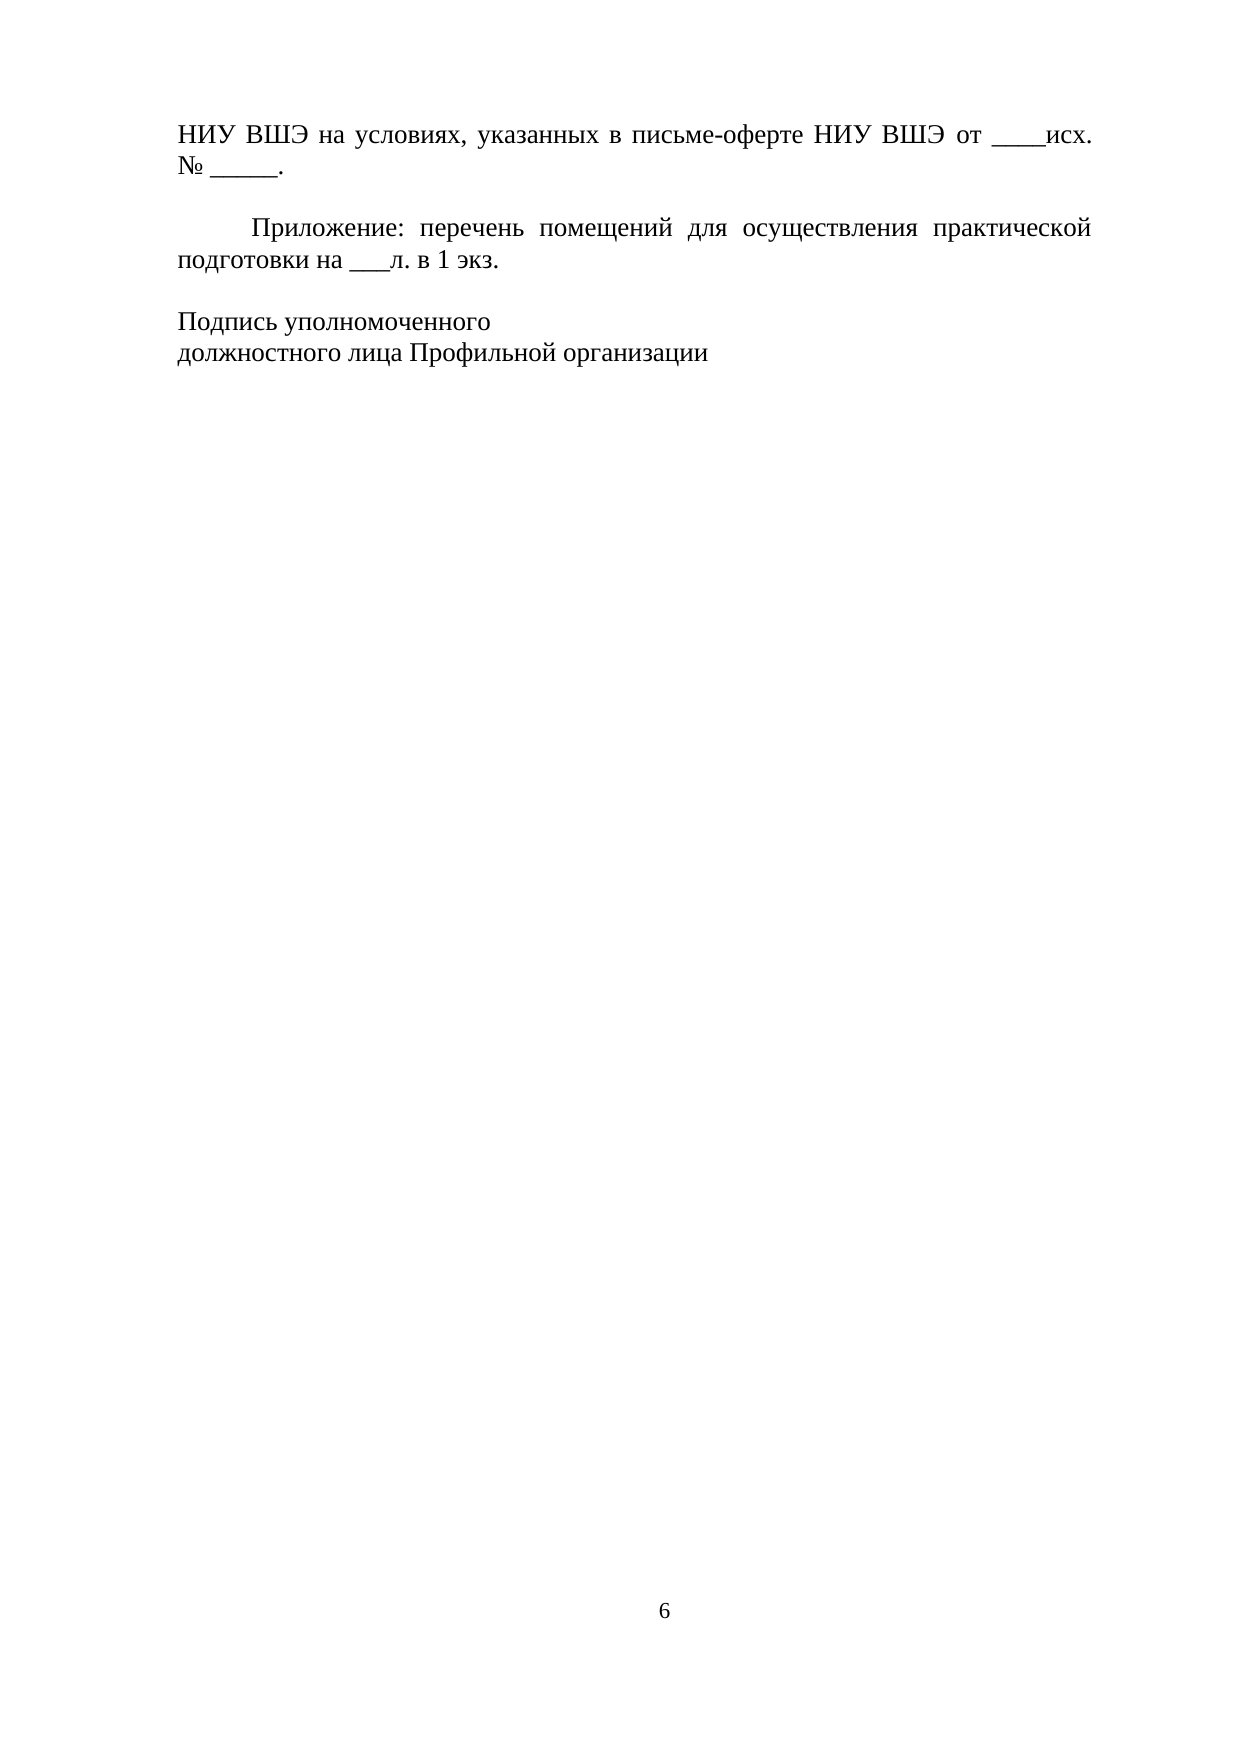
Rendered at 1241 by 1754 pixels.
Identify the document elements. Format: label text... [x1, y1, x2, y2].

text должностного лица Профильной организации [177, 336, 1093, 367]
text Приложение: перечень помещений для осуществления практической подготовки на ___л. в 1 экз. [177, 212, 1093, 274]
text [177, 118, 1093, 180]
text Подпись уполномоченного [177, 305, 1093, 336]
